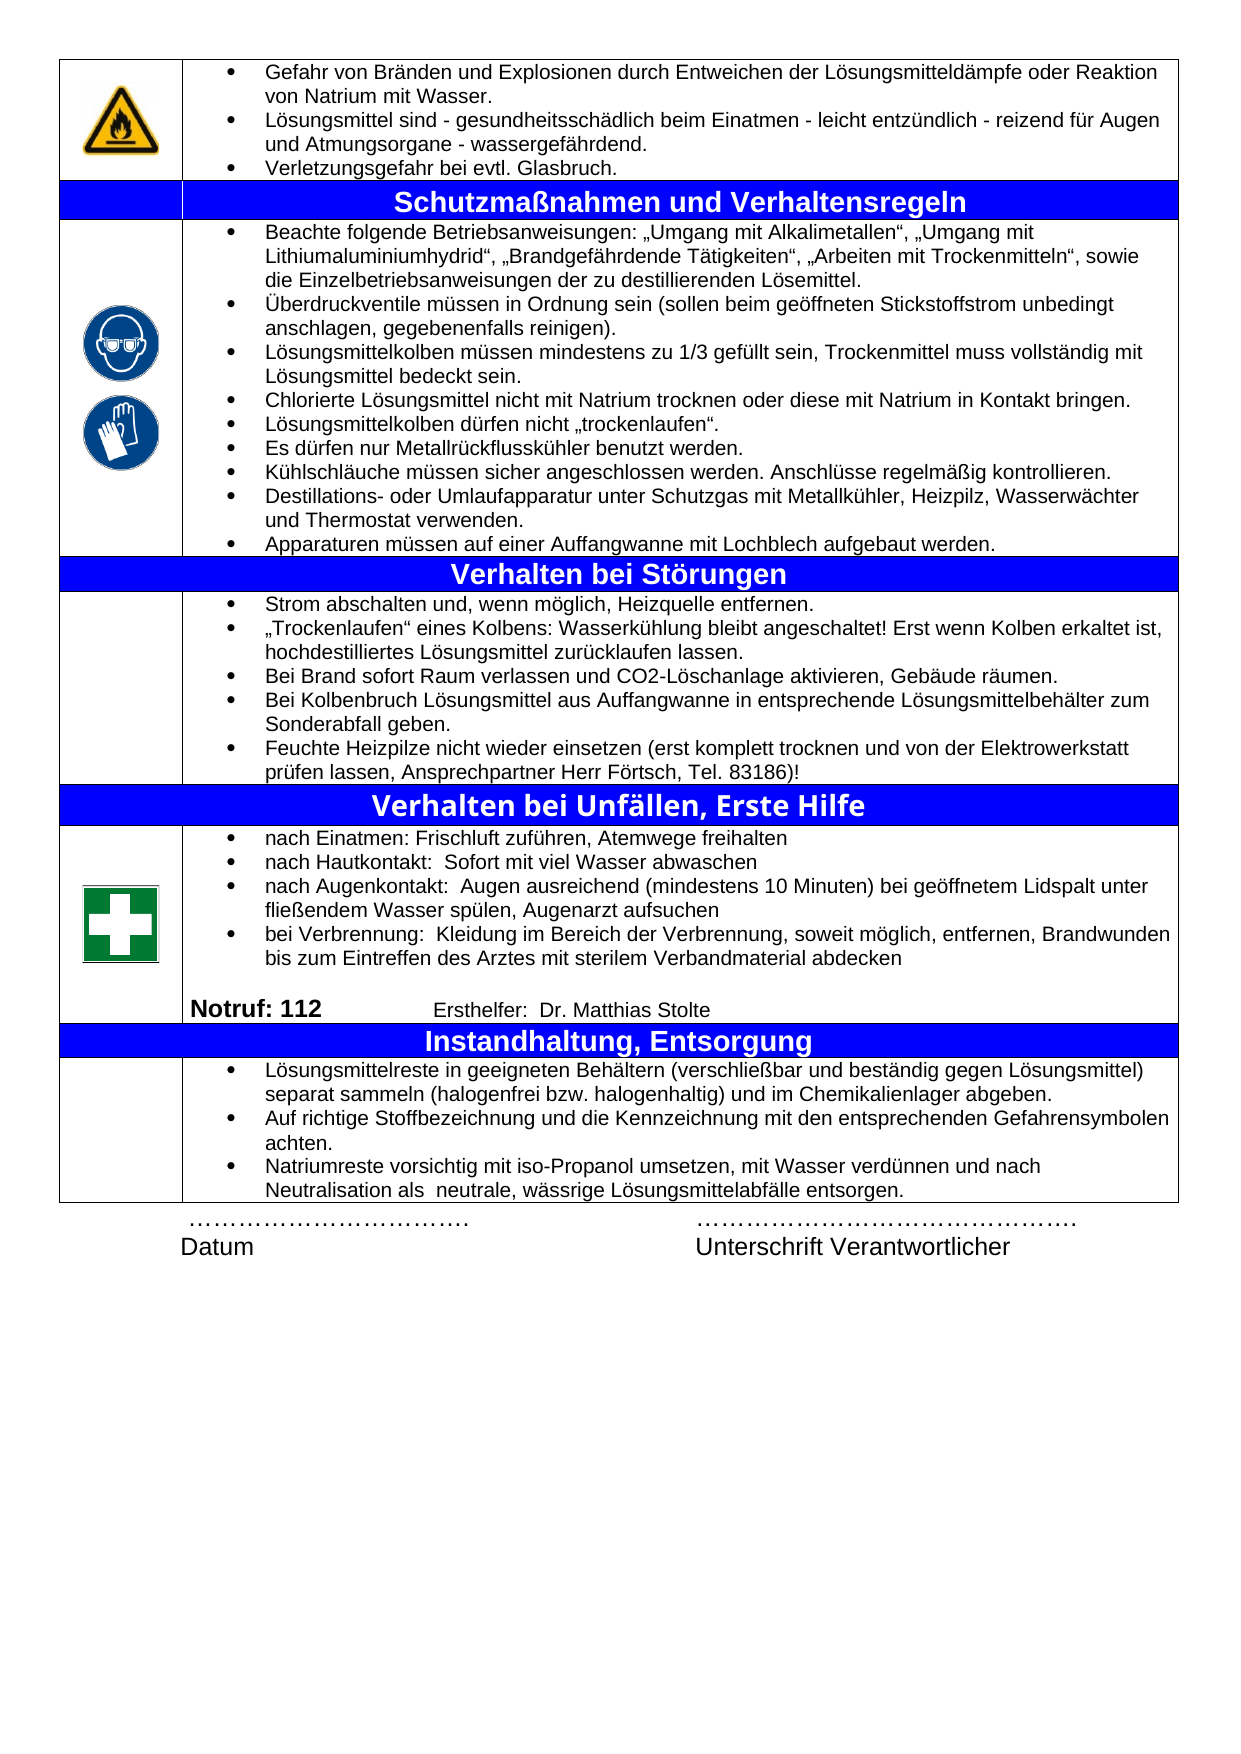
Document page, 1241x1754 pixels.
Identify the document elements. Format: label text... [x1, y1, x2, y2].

table_cell Verhalten bei Unfällen, Erste Hilfe [60, 785, 1178, 825]
picture [82, 394, 160, 471]
table_cell Verhalten bei Störungen [60, 557, 1178, 591]
table_cell Instandhaltung, Entsorgung [60, 1024, 1178, 1057]
picture [82, 81, 160, 159]
table_header ……………………………. Datum [55, 1203, 598, 1289]
table_cell nach Einatmen: Frischluft zuführen, Atemwege freihalten nach Hautkontakt: Sofort mit viel Wasser abwaschen nach Augenkontakt: Augen ausreichend (mindestens 10 Minuten) bei geöffnetem Lidspalt unter fließendem Wasser spülen, Augenarzt aufsuchen bei Verbrennung: Kleidung im Bereich der Verbrennung, soweit möglich, entfernen, Brandwunden bis zum Eintreffen des Arztes mit sterilem Verbandmaterial abdecken Notruf: 112 Ersthelfer: Dr. Matthias Stolte [183, 826, 1178, 1023]
table_cell [60, 1058, 182, 1202]
table_cell [60, 60, 182, 180]
table_cell [60, 826, 182, 1023]
picture [82, 305, 160, 382]
table_cell Strom abschalten und, wenn möglich, Heizquelle entfernen. „Trockenlaufen“ eines Kolbens: Wasserkühlung bleibt angeschaltet! Erst wenn Kolben erkaltet ist, hochdestilliertes Lösungsmittel zurücklaufen lassen. Bei Brand sofort Raum verlassen und CO2-Löschanlage aktivieren, Gebäude räumen. Bei Kolbenbruch Lösungsmittel aus Auffangwanne in entsprechende Lösungsmittelbehälter zum Sonderabfall geben. Feuchte Heizpilze nicht wieder einsetzen (erst komplett trocknen und von der Elektrowerkstatt prüfen lassen, Ansprechpartner Herr Förtsch, Tel. 83186)! [183, 592, 1178, 784]
table_cell [60, 181, 182, 219]
table_cell Lösungsmittelreste in geeigneten Behältern (verschließbar und beständig gegen Lösungsmittel) separat sammeln (halogenfrei bzw. halogenhaltig) und im Chemikalienlager abgeben. Auf richtige Stoffbezeichnung und die Kennzeichnung mit den entsprechenden Gefahrensymbolen achten. Natriumreste vorsichtig mit iso-Propanol umsetzen, mit Wasser verdünnen und nach Neutralisation als neutrale, wässrige Lösungsmittelabfälle entsorgen. [183, 1058, 1178, 1202]
table_cell [60, 592, 182, 784]
table_cell Gefahr von Bränden und Explosionen durch Entweichen der Lösungsmitteldämpfe oder Reaktion von Natrium mit Wasser. Lösungsmittel sind - gesundheitsschädlich beim Einatmen - leicht entzündlich - reizend für Augen und Atmungsorgane - wassergefährdend. Verletzungsgefahr bei evtl. Glasbruch. [183, 60, 1178, 180]
table_cell Beachte folgende Betriebsanweisungen: „Umgang mit Alkalimetallen“, „Umgang mit Lithiumaluminiumhydrid“, „Brandgefährdende Tätigkeiten“, „Arbeiten mit Trockenmitteln“, sowie die Einzelbetriebsanweisungen der zu destillierenden Lösemittel. Überdruckventile müssen in Ordnung sein (sollen beim geöffneten Stickstoffstrom unbedingt anschlagen, gegebenenfalls reinigen). Lösungsmittelkolben müssen mindestens zu 1/3 gefüllt sein, Trockenmittel muss vollständig mit Lösungsmittel bedeckt sein. Chlorierte Lösungsmittel nicht mit Natrium trocknen oder diese mit Natrium in Kontakt bringen. Lösungsmittelkolben dürfen nicht „trockenlaufen“. Es dürfen nur Metallrückflusskühler benutzt werden. Kühlschläuche müssen sicher angeschlossen werden. Anschlüsse regelmäßig kontrollieren. Destillations- oder Umlaufapparatur unter Schutzgas mit Metallkühler, Heizpilz, Wasserwächter und Thermostat verwenden. Apparaturen müssen auf einer Auffangwanne mit Lochblech aufgebaut werden. [183, 220, 1178, 556]
table_header ………………………………………. Unterschrift Verantwortlicher [598, 1203, 1192, 1289]
table_cell Schutzmaßnahmen und Verhaltensregeln [183, 181, 1178, 219]
table_cell [60, 220, 182, 556]
